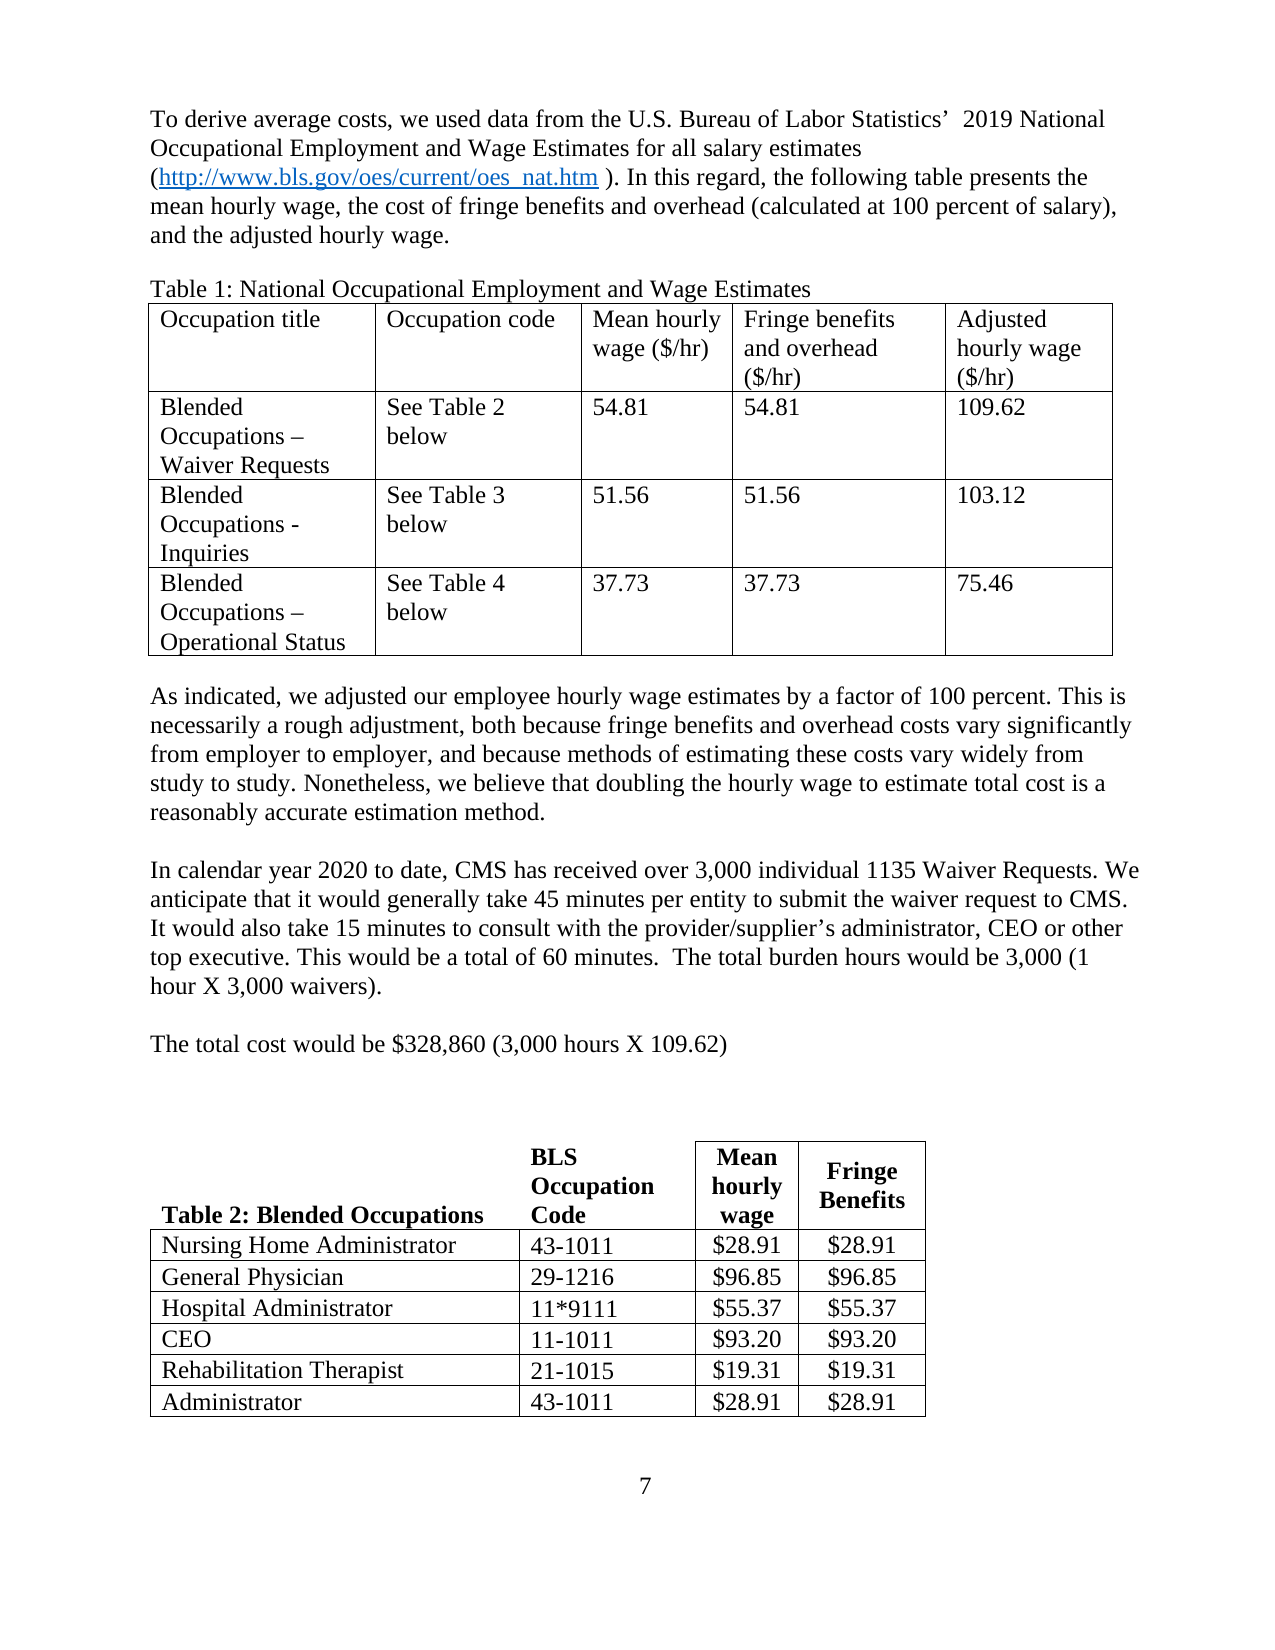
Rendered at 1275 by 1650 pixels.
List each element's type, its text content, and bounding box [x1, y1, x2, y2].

table_cell 21-1015 [520, 1355, 695, 1385]
table_header Mean hourly wage ($/hr) [582, 304, 732, 391]
table_cell Blended Occupations - Inquiries [149, 480, 375, 567]
table_cell 43-1011 [520, 1230, 695, 1260]
text In calendar year 2020 to date, CMS has received over 3,000 individual 1135 Waiver Requests. We anticipate that it would generally take 45 minutes per entity to submit the waiver request to CMS. It would also take 15 minutes to consult with the provider/supplier’s administrator, CEO or other top executive. This would be a total of 60 minutes. The total burden hours would be 3,000 (1 hour X 3,000 waivers). [150, 855, 1140, 1000]
table_cell $19.31 [799, 1355, 925, 1385]
table_cell Blended Occupations – Waiver Requests [149, 392, 375, 479]
table_cell See Table 2 below [376, 392, 581, 479]
table_header Fringe benefits and overhead ($/hr) [733, 304, 945, 391]
table_cell 37.73 [733, 568, 945, 655]
table_cell $28.91 [799, 1386, 925, 1416]
table_header BLS Occupation Code [519, 1141, 695, 1229]
table_cell $96.85 [799, 1261, 925, 1291]
table_cell CEO [151, 1324, 519, 1354]
table_cell 43-1011 [520, 1386, 695, 1416]
text Table 1: National Occupational Employment and Wage Estimates [150, 273, 1140, 302]
text To derive average costs, we used data from the U.S. Bureau of Labor Statistics’ 2019 National Occupational Employment and Wage Estimates for all salary estimates (http://www.bls.gov/oes/current/oes_nat.htm ). In this regard, the following table presents the mean hourly wage, the cost of fringe benefits and overhead (calculated at 100 percent of salary), and the adjusted hourly wage. [150, 104, 1140, 249]
table_header Occupation title [149, 304, 375, 391]
table_cell Administrator [151, 1386, 519, 1416]
table_cell $28.91 [799, 1230, 925, 1260]
table_cell $19.31 [696, 1355, 798, 1385]
table_cell Nursing Home Administrator [151, 1230, 519, 1260]
table_cell 51.56 [582, 480, 732, 567]
table_cell $55.37 [696, 1292, 798, 1322]
table_cell General Physician [151, 1261, 519, 1291]
table_cell Blended Occupations – Operational Status [149, 568, 375, 655]
table_header Adjusted hourly wage ($/hr) [946, 304, 1112, 391]
table_cell 54.81 [582, 392, 732, 479]
table_cell $55.37 [799, 1292, 925, 1322]
table_cell $28.91 [696, 1230, 798, 1260]
text As indicated, we adjusted our employee hourly wage estimates by a factor of 100 percent. This is necessarily a rough adjustment, both because fringe benefits and overhead costs vary significantly from employer to employer, and because methods of estimating these costs vary widely from study to study. Nonetheless, we believe that doubling the hourly wage to estimate total cost is a reasonably accurate estimation method. [150, 681, 1140, 826]
table_cell $96.85 [696, 1261, 798, 1291]
table_header Table 2: Blended Occupations [150, 1141, 519, 1229]
table_cell 54.81 [733, 392, 945, 479]
table_cell 11*9111 [520, 1292, 695, 1322]
table_cell $93.20 [696, 1324, 798, 1354]
table_cell $93.20 [799, 1324, 925, 1354]
table_header Occupation code [376, 304, 581, 391]
table_cell 109.62 [946, 392, 1112, 479]
table_header Fringe Benefits [799, 1142, 925, 1229]
table_cell $28.91 [696, 1386, 798, 1416]
text The total cost would be $328,860 (3,000 hours X 109.62) [150, 1029, 1140, 1058]
table_cell See Table 4 below [376, 568, 581, 655]
table_cell 51.56 [733, 480, 945, 567]
table_cell 29-1216 [520, 1261, 695, 1291]
table_cell 103.12 [946, 480, 1112, 567]
table_cell Rehabilitation Therapist [151, 1355, 519, 1385]
table_cell 37.73 [582, 568, 732, 655]
table_header Mean hourly wage [696, 1142, 798, 1229]
table_cell 75.46 [946, 568, 1112, 655]
table_cell See Table 3 below [376, 480, 581, 567]
table_cell Hospital Administrator [151, 1292, 519, 1322]
table_cell 11-1011 [520, 1324, 695, 1354]
